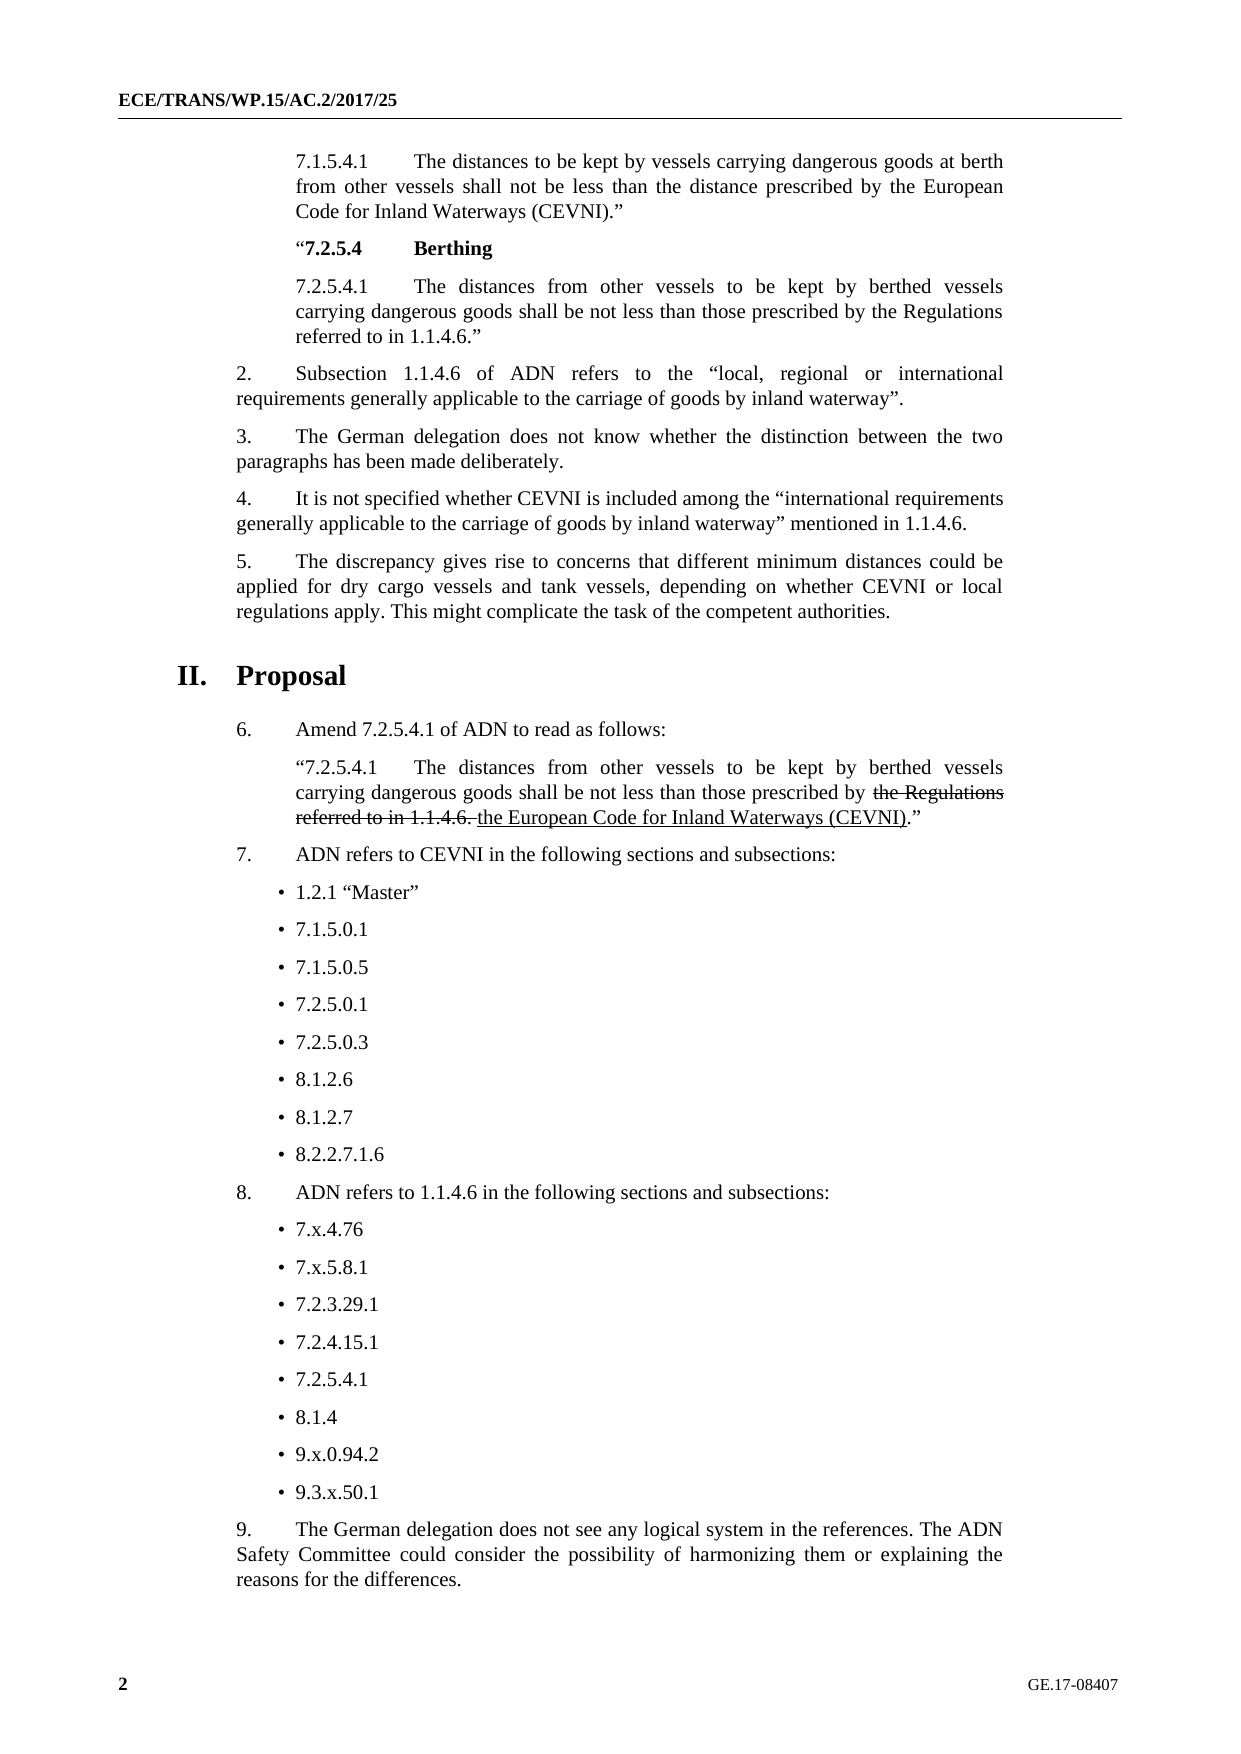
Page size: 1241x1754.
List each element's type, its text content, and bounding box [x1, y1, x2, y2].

text 8. ADN refers to 1.1.4.6 in the following sections and subsections: [236, 1179, 1004, 1204]
text 7.1.5.0.5 [278, 954, 1122, 979]
text 7.x.5.8.1 [278, 1254, 1122, 1279]
text 7.2.5.4.1 The distances from other vessels to be kept by berthed vessels carrying dangerous goods shall be not less than those prescribed by the Regulations referred to in 1.1.4.6.” [295, 273, 1004, 348]
text “7.2.5.4 Berthing [295, 235, 1004, 260]
text 7.2.4.15.1 [278, 1329, 1122, 1354]
text 5. The discrepancy gives rise to concerns that different minimum distances could be applied for dry cargo vessels and tank vessels, depending on whether CEVNI or local regulations apply. This might complicate the task of the competent authorities. [236, 548, 1004, 623]
text 7. ADN refers to CEVNI in the following sections and subsections: [236, 841, 1004, 866]
text 7.1.5.4.1 The distances to be kept by vessels carrying dangerous goods at berth from other vessels shall not be less than the distance prescribed by the European Code for Inland Waterways (CEVNI).” [295, 148, 1004, 223]
text 8.1.2.7 [278, 1104, 1122, 1129]
text 3. The German delegation does not know whether the distinction between the two paragraphs has been made deliberately. [236, 423, 1004, 473]
text 7.2.5.0.3 [278, 1029, 1122, 1054]
text 2. Subsection 1.1.4.6 of ADN refers to the “local, regional or international requirements generally applicable to the carriage of goods by inland waterway”. [236, 360, 1004, 410]
text 9.x.0.94.2 [278, 1441, 1122, 1466]
text 7.2.5.0.1 [278, 991, 1122, 1016]
text 8.2.2.7.1.6 [278, 1141, 1122, 1166]
text 7.x.4.76 [278, 1216, 1122, 1241]
text 7.2.5.4.1 [278, 1366, 1122, 1391]
text 6. Amend 7.2.5.4.1 of ADN to read as follows: [236, 716, 1004, 741]
text 7.2.3.29.1 [278, 1291, 1122, 1316]
text II. Proposal [118, 660, 1004, 691]
text 9. The German delegation does not see any logical system in the references. The ADN Safety Committee could consider the possibility of harmonizing them or explaining the reasons for the differences. [236, 1516, 1004, 1591]
text 8.1.4 [278, 1404, 1122, 1429]
text “7.2.5.4.1 The distances from other vessels to be kept by berthed vessels carrying dangerous goods shall be not less than those prescribed by the Regulations referred to in 1.1.4.6. the European Code for Inland Waterways (CEVNI).” [295, 754, 1004, 829]
text 1.2.1 “Master” [278, 879, 1122, 904]
text 4. It is not specified whether CEVNI is included among the “international requirements generally applicable to the carriage of goods by inland waterway” mentioned in 1.1.4.6. [236, 485, 1004, 535]
text 9.3.x.50.1 [278, 1479, 1122, 1504]
text 8.1.2.6 [278, 1066, 1122, 1091]
text 7.1.5.0.1 [278, 916, 1122, 941]
